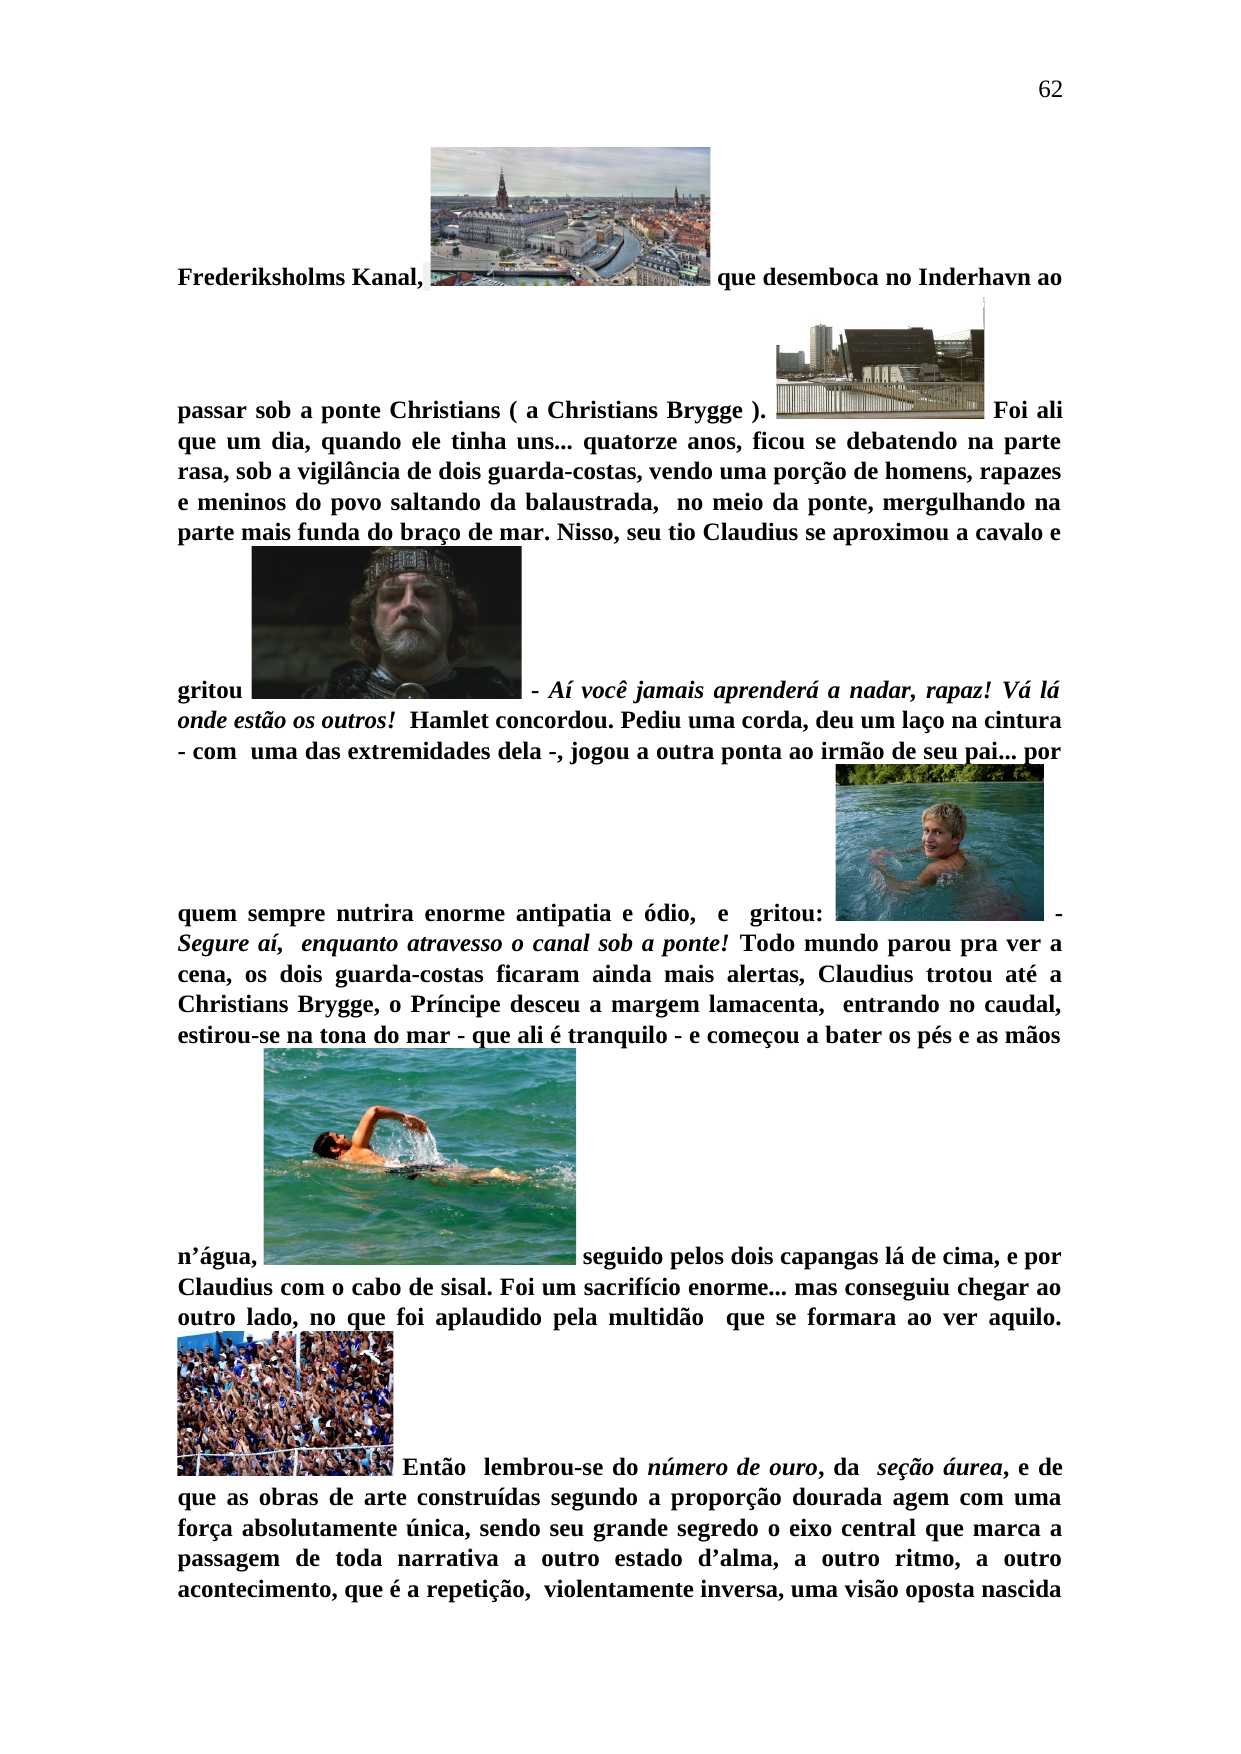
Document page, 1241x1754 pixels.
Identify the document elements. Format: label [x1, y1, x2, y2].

text [177, 148, 1063, 1603]
picture [776, 290, 985, 419]
picture [430, 147, 711, 286]
picture [835, 764, 1044, 921]
picture [251, 546, 522, 699]
picture [177, 1331, 394, 1476]
picture [263, 1048, 577, 1265]
